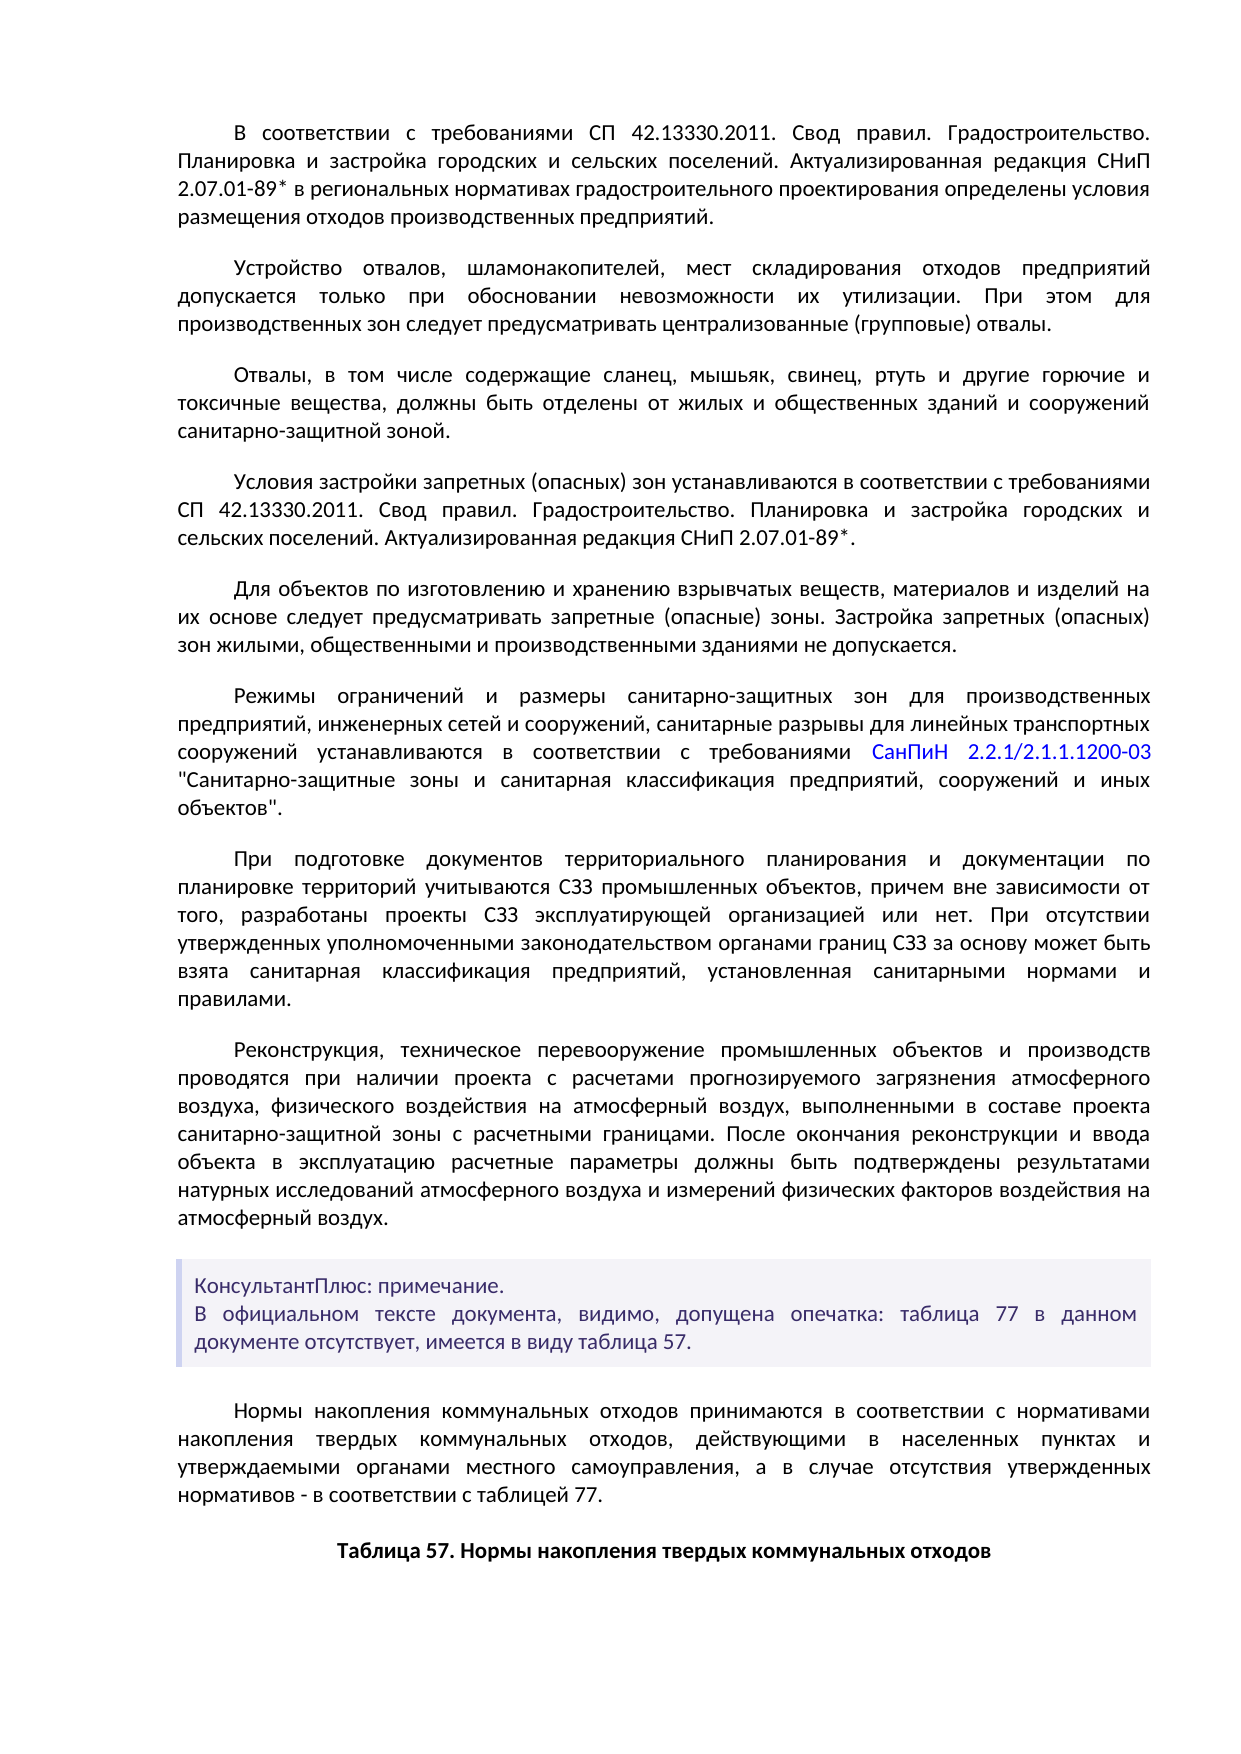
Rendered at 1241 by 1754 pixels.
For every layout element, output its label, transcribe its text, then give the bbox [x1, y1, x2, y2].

text Отвалы, в том числе содержащие сланец, мышьяк, свинец, ртуть и другие горючие и токсичные вещества, должны быть отделены от жилых и общественных зданий и сооружений санитарно-защитной зоной. [177, 360, 1152, 444]
text При подготовке документов территориального планирования и документации по планировке территорий учитываются СЗЗ промышленных объектов, причем вне зависимости от того, разработаны проекты СЗЗ эксплуатирующей организацией или нет. При отсутствии утвержденных уполномоченными законодательством органами границ СЗЗ за основу может быть взята санитарная классификация предприятий, установленная санитарными нормами и правилами. [177, 844, 1152, 1012]
title Таблица 57. Нормы накопления твердых коммунальных отходов [177, 1536, 1152, 1564]
text Нормы накопления коммунальных отходов принимаются в соответствии с нормативами накопления твердых коммунальных отходов, действующими в населенных пунктах и утверждаемыми органами местного самоуправления, а в случае отсутствия утвержденных нормативов - в соответствии с таблицей 77. [177, 1396, 1152, 1508]
text Режимы ограничений и размеры санитарно-защитных зон для производственных предприятий, инженерных сетей и сооружений, санитарные разрывы для линейных транспортных сооружений устанавливаются в соответствии с требованиями СанПиН 2.2.1/2.1.1.1200-03 "Санитарно-защитные зоны и санитарная классификация предприятий, сооружений и иных объектов". [177, 681, 1152, 821]
text Условия застройки запретных (опасных) зон устанавливаются в соответствии с требованиями СП 42.13330.2011. Свод правил. Градостроительство. Планировка и застройка городских и сельских поселений. Актуализированная редакция СНиП 2.07.01-89*. [177, 467, 1152, 551]
text Реконструкция, техническое перевооружение промышленных объектов и производств проводятся при наличии проекта с расчетами прогнозируемого загрязнения атмосферного воздуха, физического воздействия на атмосферный воздух, выполненными в составе проекта санитарно-защитной зоны с расчетными границами. После окончания реконструкции и ввода объекта в эксплуатацию расчетные параметры должны быть подтверждены результатами натурных исследований атмосферного воздуха и измерений физических факторов воздействия на атмосферный воздух. [177, 1035, 1152, 1231]
text В соответствии с требованиями СП 42.13330.2011. Свод правил. Градостроительство. Планировка и застройка городских и сельских поселений. Актуализированная редакция СНиП 2.07.01-89* в региональных нормативах градостроительного проектирования определены условия размещения отходов производственных предприятий. [177, 118, 1152, 230]
text Для объектов по изготовлению и хранению взрывчатых веществ, материалов и изделий на их основе следует предусматривать запретные (опасные) зоны. Застройка запретных (опасных) зон жилыми, общественными и производственными зданиями не допускается. [177, 574, 1152, 658]
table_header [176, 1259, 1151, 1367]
text Устройство отвалов, шламонакопителей, мест складирования отходов предприятий допускается только при обосновании невозможности их утилизации. При этом для производственных зон следует предусматривать централизованные (групповые) отвалы. [177, 253, 1152, 337]
